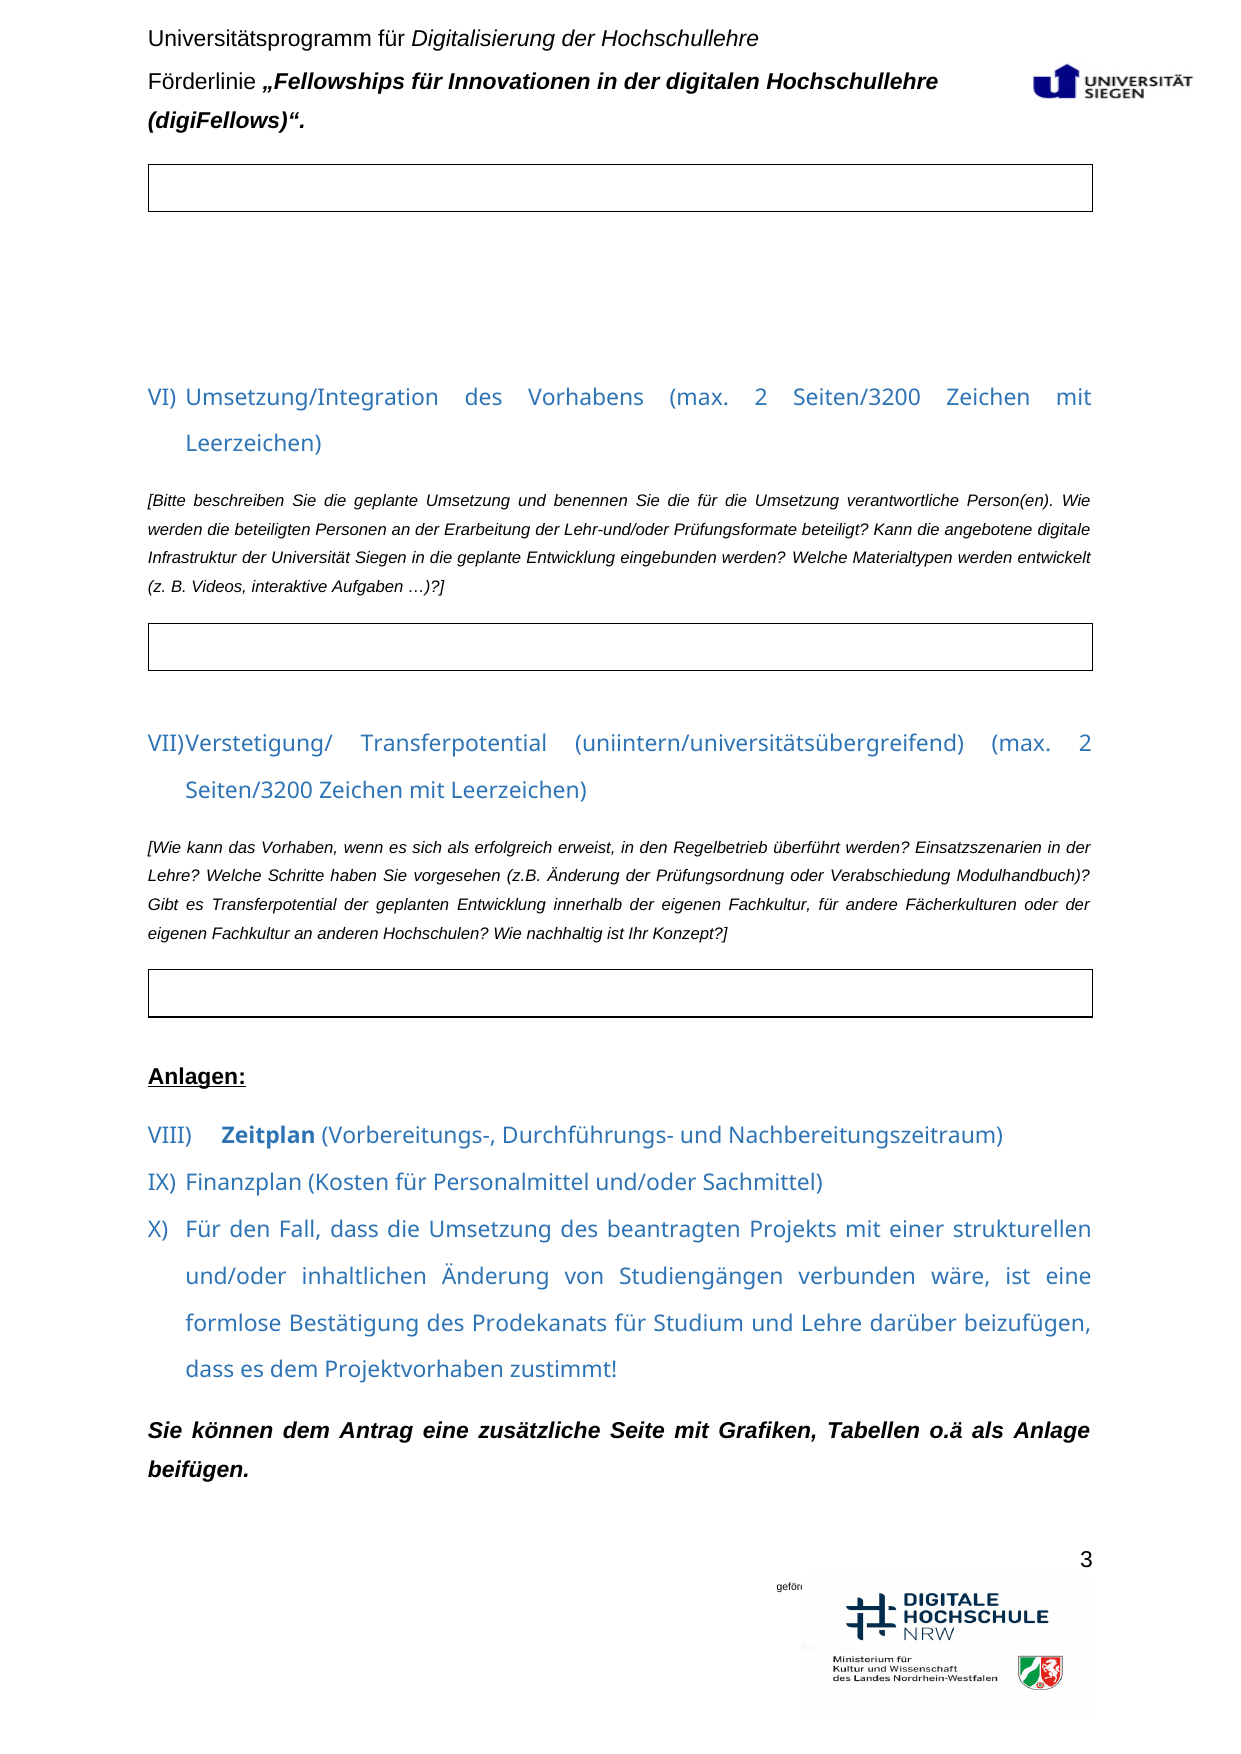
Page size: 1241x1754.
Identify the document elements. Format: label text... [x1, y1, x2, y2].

table_header [149, 165, 1092, 211]
list Zeitplan (Vorbereitungs-, Durchführungs- und Nachbereitungszeitraum) [148, 1119, 1093, 1150]
text [Bitte beschreiben Sie die geplante Umsetzung und benennen Sie die für die Umsetzung verantwortliche Person(en). Wie werden die beteiligten Personen an der Erarbeitung der Lehr-und/oder Prüfungsformate beteiligt? Kann die angebotene digitale Infrastruktur der Universität Siegen in die geplante Entwicklung eingebunden werden? Welche Materialtypen werden entwickelt (z. B. Videos, interaktive Aufgaben …)?] [148, 491, 1093, 596]
table_header [149, 970, 1092, 1016]
list Für den Fall, dass die Umsetzung des beantragten Projekts mit einer strukturellen und/oder inhaltlichen Änderung von Studiengängen verbunden wäre, ist eine formlose Bestätigung des Prodekanats für Studium und Lehre darüber beizufügen, dass es dem Projektvorhaben zustimmt! [148, 1213, 1093, 1384]
list Finanzplan (Kosten für Personalmittel und/oder Sachmittel) [148, 1166, 1093, 1197]
table_header [149, 624, 1092, 670]
picture [1012, 5, 1214, 157]
list Umsetzung/Integration des Vorhabens (max. 2 Seiten/3200 Zeichen mit Leerzeichen) [148, 380, 1093, 458]
text [Wie kann das Vorhaben, wenn es sich als erfolgreich erweist, in den Regelbetrieb überführt werden? Einsatzszenarien in der Lehre? Welche Schritte haben Sie vorgesehen (z.B. Änderung der Prüfungsordnung oder Verabschiedung Modulhandbuch)? Gibt es Transferpotential der geplanten Entwicklung innerhalb der eigenen Fachkultur, für andere Fächerkulturen oder der eigenen Fachkultur an anderen Hochschulen? Wie nachhaltig ist Ihr Konzept?] [148, 837, 1093, 943]
picture [802, 1572, 1093, 1719]
text Anlagen: [148, 1063, 1093, 1089]
list Verstetigung/ Transferpotential (uniintern/universitätsübergreifend) (max. 2 Seiten/3200 Zeichen mit Leerzeichen) [148, 727, 1093, 805]
text Sie können dem Antrag eine zusätzliche Seite mit Grafiken, Tabellen o.ä als Anlage beifügen. [148, 1417, 1093, 1483]
